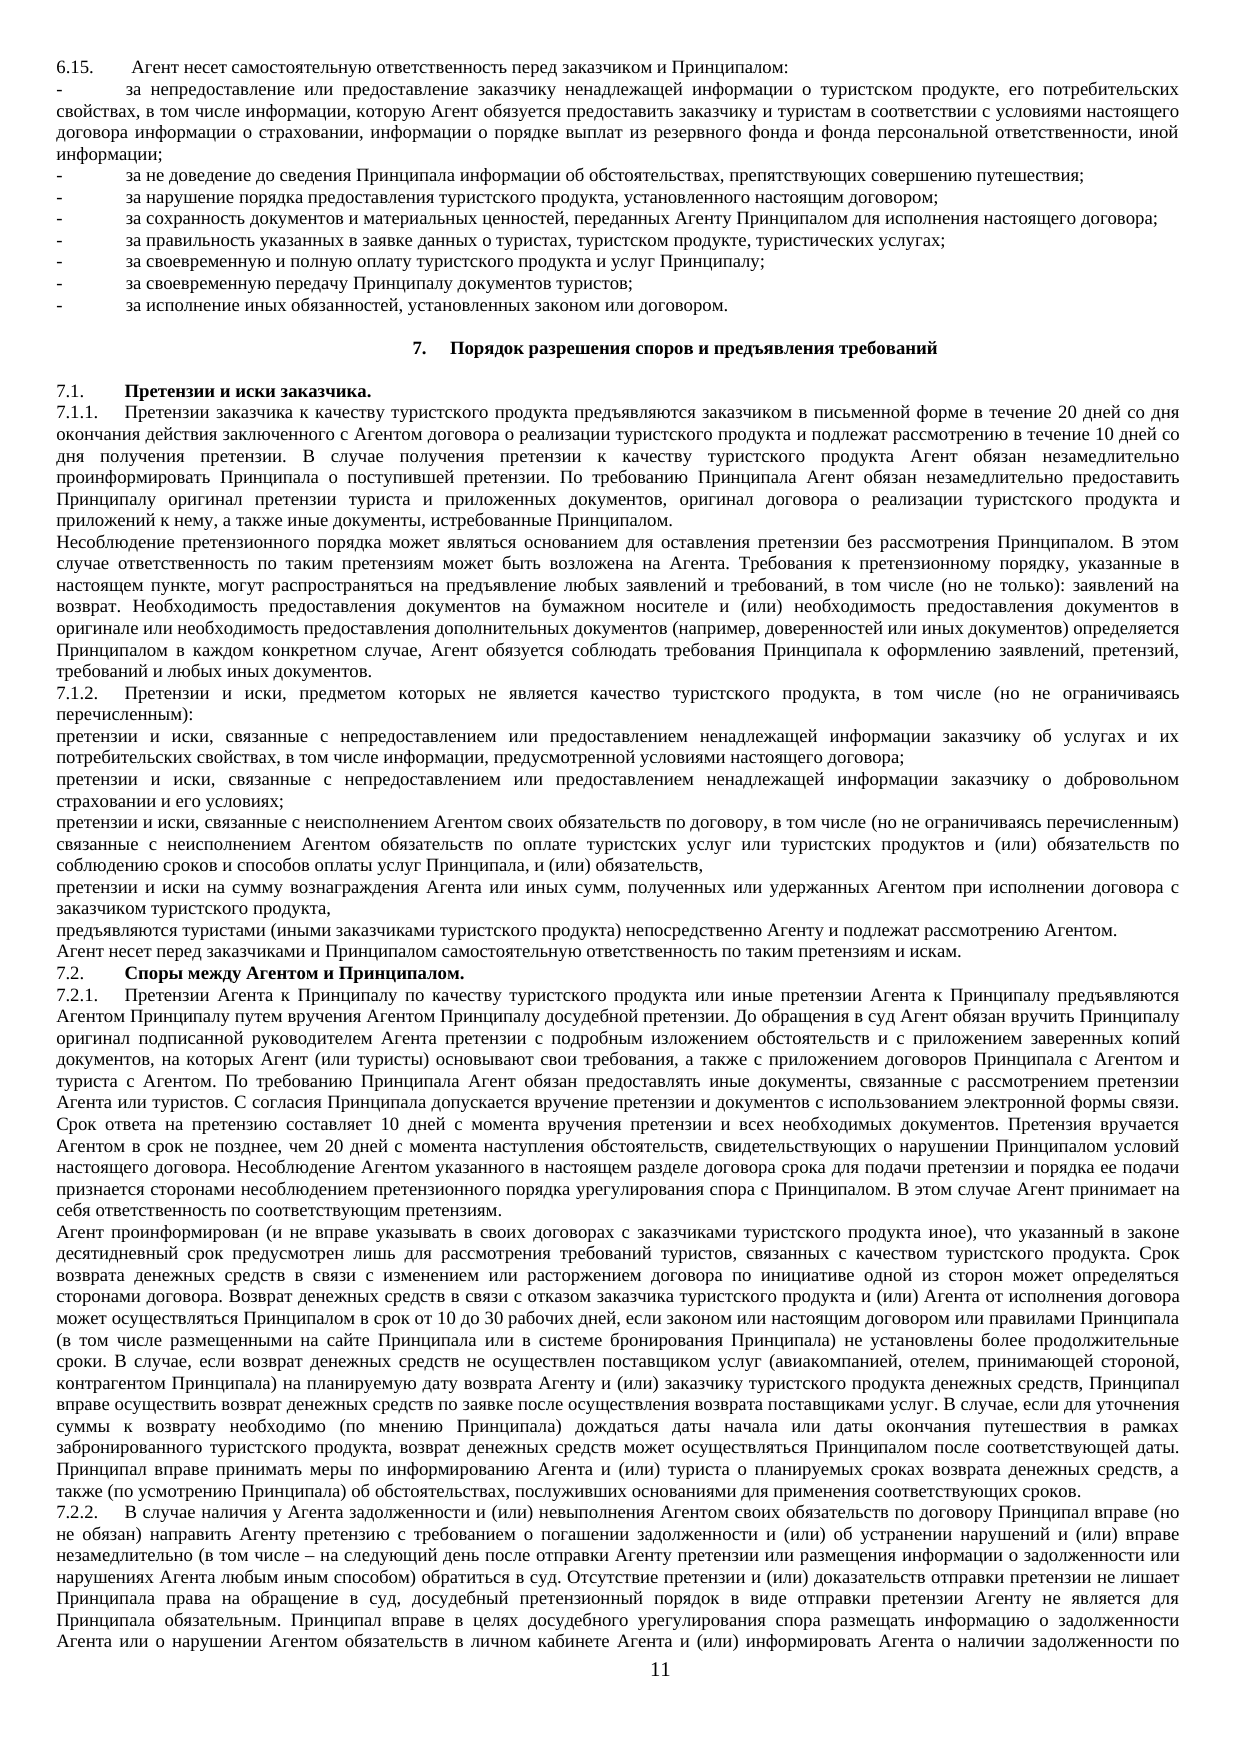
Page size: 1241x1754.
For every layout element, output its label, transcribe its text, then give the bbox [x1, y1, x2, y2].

list Агент несет самостоятельную ответственность перед заказчиком и Принципалом: [56, 56, 1181, 78]
list за непредоставление или предоставление заказчику ненадлежащей информации о туристском продукте, его потребительских свойствах, в том числе информации, которую Агент обязуется предоставить заказчику и туристам в соответствии с условиями настоящего договора информации о страховании, информации о порядке выплат из резервного фонда и фонда персональной ответственности, иной информации; [56, 78, 1181, 164]
text Несоблюдение претензионного порядка может являться основанием для оставления претензии без рассмотрения Принципалом. В этом случае ответственность по таким претензиям может быть возложена на Агента. Требования к претензионному порядку, указанные в настоящем пункте, могут распространяться на предъявление любых заявлений и требований, в том числе (но не только): заявлений на возврат. Необходимость предоставления документов на бумажном носителе и (или) необходимость предоставления документов в оригинале или необходимость предоставления дополнительных документов (например, доверенностей или иных документов) определяется Принципалом в каждом конкретном случае, Агент обязуется соблюдать требования Принципала к оформлению заявлений, претензий, требований и любых иных документов. [56, 531, 1181, 682]
text Агент несет перед заказчиками и Принципалом самостоятельную ответственность по таким претензиям и искам. [56, 940, 1181, 962]
list за сохранность документов и материальных ценностей, переданных Агенту Принципалом для исполнения настоящего договора; [56, 207, 1181, 229]
list за правильность указанных в заявке данных о туристах, туристском продукте, туристических услугах; [56, 229, 1181, 250]
text Агент проинформирован (и не вправе указывать в своих договорах с заказчиками туристского продукта иное), что указанный в законе десятидневный срок предусмотрен лишь для рассмотрения требований туристов, связанных с качеством туристского продукта. Срок возврата денежных средств в связи с изменением или расторжением договора по инициативе одной из сторон может определяться сторонами договора. Возврат денежных средств в связи с отказом заказчика туристского продукта и (или) Агента от исполнения договора может осуществляться Принципалом в срок от 10 до 30 рабочих дней, если законом или настоящим договором или правилами Принципала (в том числе размещенными на сайте Принципала или в системе бронирования Принципала) не установлены более продолжительные сроки. В случае, если возврат денежных средств не осуществлен поставщиком услуг (авиакомпанией, отелем, принимающей стороной, контрагентом Принципала) на планируемую дату возврата Агенту и (или) заказчику туристского продукта денежных средств, Принципал вправе осуществить возврат денежных средств по заявке после осуществления возврата поставщиками услуг. В случае, если для уточнения суммы к возврату необходимо (по мнению Принципала) дождаться даты начала или даты окончания путешествия в рамках забронированного туристского продукта, возврат денежных средств может осуществляться Принципалом после соответствующей даты. Принципал вправе принимать меры по информированию Агента и (или) туриста о планируемых сроках возврата денежных средств, а также (по усмотрению Принципала) об обстоятельствах, послуживших основаниями для применения соответствующих сроков. [56, 1221, 1181, 1501]
list Споры между Агентом и Принципалом. [56, 962, 1181, 983]
text претензии и иски, связанные с непредоставлением или предоставлением ненадлежащей информации заказчику об услугах и их потребительских свойствах, в том числе информации, предусмотренной условиями настоящего договора; [56, 725, 1181, 768]
list за не доведение до сведения Принципала информации об обстоятельствах, препятствующих совершению путешествия; [56, 164, 1181, 186]
list Претензии Агента к Принципалу по качеству туристского продукта или иные претензии Агента к Принципалу предъявляются Агентом Принципалу путем вручения Агентом Принципалу досудебной претензии. До обращения в суд Агент обязан вручить Принципалу оригинал подписанной руководителем Агента претензии с подробным изложением обстоятельств и с приложением заверенных копий документов, на которых Агент (или туристы) основывают свои требования, а также с приложением договоров Принципала с Агентом и туриста с Агентом. По требованию Принципала Агент обязан предоставлять иные документы, связанные с рассмотрением претензии Агента или туристов. С согласия Принципала допускается вручение претензии и документов с использованием электронной формы связи. Срок ответа на претензию составляет 10 дней с момента вручения претензии и всех необходимых документов. Претензия вручается Агентом в срок не позднее, чем 20 дней с момента наступления обстоятельств, свидетельствующих о нарушении Принципалом условий настоящего договора. Несоблюдение Агентом указанного в настоящем разделе договора срока для подачи претензии и порядка ее подачи признается сторонами несоблюдением претензионного порядка урегулирования спора с Принципалом. В этом случае Агент принимает на себя ответственность по соответствующим претензиям. [56, 983, 1181, 1221]
list Претензии и иски заказчика. [56, 380, 1181, 401]
text претензии и иски, связанные с неисполнением Агентом своих обязательств по договору, в том числе (но не ограничиваясь перечисленным) связанные с неисполнением Агентом обязательств по оплате туристских услуг или туристских продуктов и (или) обязательств по соблюдению сроков и способов оплаты услуг Принципала, и (или) обязательств, [56, 811, 1181, 876]
text претензии и иски, связанные с непредоставлением или предоставлением ненадлежащей информации заказчику о добровольном страховании и его условиях; [56, 768, 1181, 811]
list Порядок разрешения споров и предъявления требований [169, 337, 1181, 358]
text предъявляются туристами (иными заказчиками туристского продукта) непосредственно Агенту и подлежат рассмотрению Агентом. [56, 919, 1181, 940]
list за своевременную и полную оплату туристского продукта и услуг Принципалу; [56, 250, 1181, 272]
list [56, 1501, 1181, 1652]
list за нарушение порядка предоставления туристского продукта, установленного настоящим договором; [56, 186, 1181, 207]
text претензии и иски на сумму вознаграждения Агента или иных сумм, полученных или удержанных Агентом при исполнении договора с заказчиком туристского продукта, [56, 876, 1181, 919]
list Претензии и иски, предметом которых не является качество туристского продукта, в том числе (но не ограничиваясь перечисленным): [56, 682, 1181, 725]
list Претензии заказчика к качеству туристского продукта предъявляются заказчиком в письменной форме в течение 20 дней со дня окончания действия заключенного с Агентом договора о реализации туристского продукта и подлежат рассмотрению в течение 10 дней со дня получения претензии. В случае получения претензии к качеству туристского продукта Агент обязан незамедлительно проинформировать Принципала о поступившей претензии. По требованию Принципала Агент обязан незамедлительно предоставить Принципалу оригинал претензии туриста и приложенных документов, оригинал договора о реализации туристского продукта и приложений к нему, а также иные документы, истребованные Принципалом. [56, 401, 1181, 531]
list за исполнение иных обязанностей, установленных законом или договором. [56, 293, 1181, 315]
list за своевременную передачу Принципалу документов туристов; [56, 272, 1181, 293]
